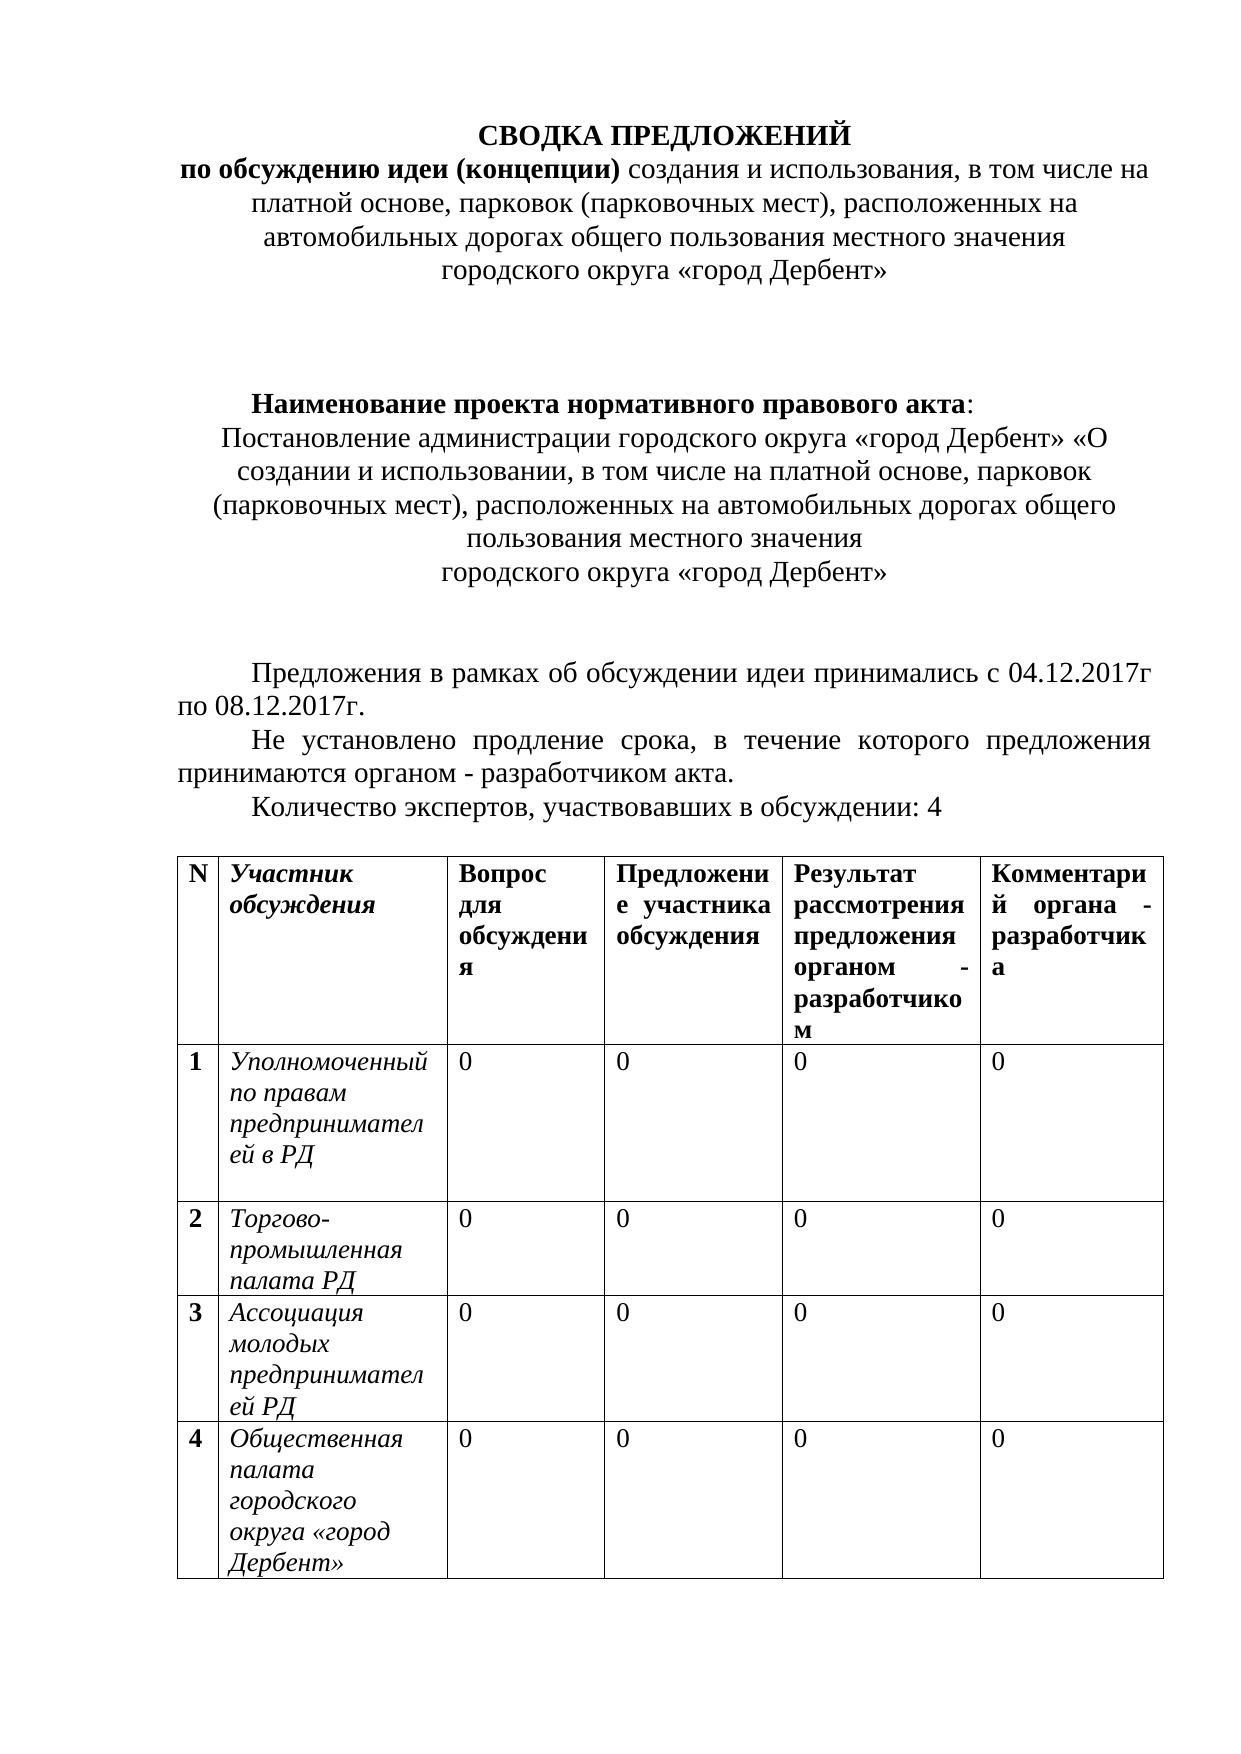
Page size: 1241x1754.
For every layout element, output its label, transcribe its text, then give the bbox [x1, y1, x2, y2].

table_header Участник обсуждения [219, 857, 447, 1044]
table_cell Торгово-промышленная палата РД [219, 1202, 447, 1295]
table_cell Общественная палата городского округа «город Дербент» [219, 1422, 447, 1578]
table_cell 0 [783, 1202, 980, 1295]
table_cell 0 [981, 1296, 1163, 1421]
table_cell 3 [178, 1296, 218, 1421]
table_cell 0 [981, 1422, 1163, 1578]
table_cell 0 [605, 1296, 782, 1421]
table_header Результат рассмотрения предложения органом - разработчиком [783, 857, 980, 1044]
table_cell 0 [448, 1202, 604, 1295]
table_cell 0 [981, 1202, 1163, 1295]
text городского округа «город Дербент» [177, 252, 1152, 286]
table_cell 0 [783, 1045, 980, 1201]
table_cell 2 [178, 1202, 218, 1295]
table_cell 0 [981, 1045, 1163, 1201]
table_cell 0 [605, 1045, 782, 1201]
text Предложения в рамках об обсуждении идеи принимались с 04.12.2017г по 08.12.2017г. [177, 655, 1152, 722]
table_cell 0 [448, 1422, 604, 1578]
table_cell 0 [605, 1202, 782, 1295]
text СВОДКА ПРЕДЛОЖЕНИЙ [177, 118, 1152, 152]
text Не установлено продление срока, в течение которого предложения принимаются органом - разработчиком акта. [177, 722, 1152, 789]
table_header Вопрос для обсуждения [448, 857, 604, 1044]
table_cell Уполномоченный по правам предпринимателей в РД [219, 1045, 447, 1201]
table_cell 0 [448, 1296, 604, 1421]
table_cell 1 [178, 1045, 218, 1201]
text Постановление администрации городского округа «город Дербент» «О создании и использовании, в том числе на платной основе, парковок (парковочных мест), расположенных на автомобильных дорогах общего пользования местного значения [177, 420, 1152, 554]
table_cell 4 [178, 1422, 218, 1578]
table_header N [178, 857, 218, 1044]
table_cell Ассоциация молодых предпринимателей РД [219, 1296, 447, 1421]
table_header Комментарий органа - разработчика [981, 857, 1163, 1044]
table_header Предложение участника обсуждения [605, 857, 782, 1044]
text по обсуждению идеи (концепции) создания и использования, в том числе на платной основе, парковок (парковочных мест), расположенных на автомобильных дорогах общего пользования местного значения [177, 152, 1152, 252]
table_cell 0 [448, 1045, 604, 1201]
text Количество экспертов, участвовавших в обсуждении: 4 [177, 789, 1152, 822]
table_cell 0 [783, 1296, 980, 1421]
text Наименование проекта нормативного правового акта: [177, 386, 1152, 420]
text городского округа «город Дербент» [177, 554, 1152, 588]
table_cell 0 [783, 1422, 980, 1578]
table_cell 0 [605, 1422, 782, 1578]
